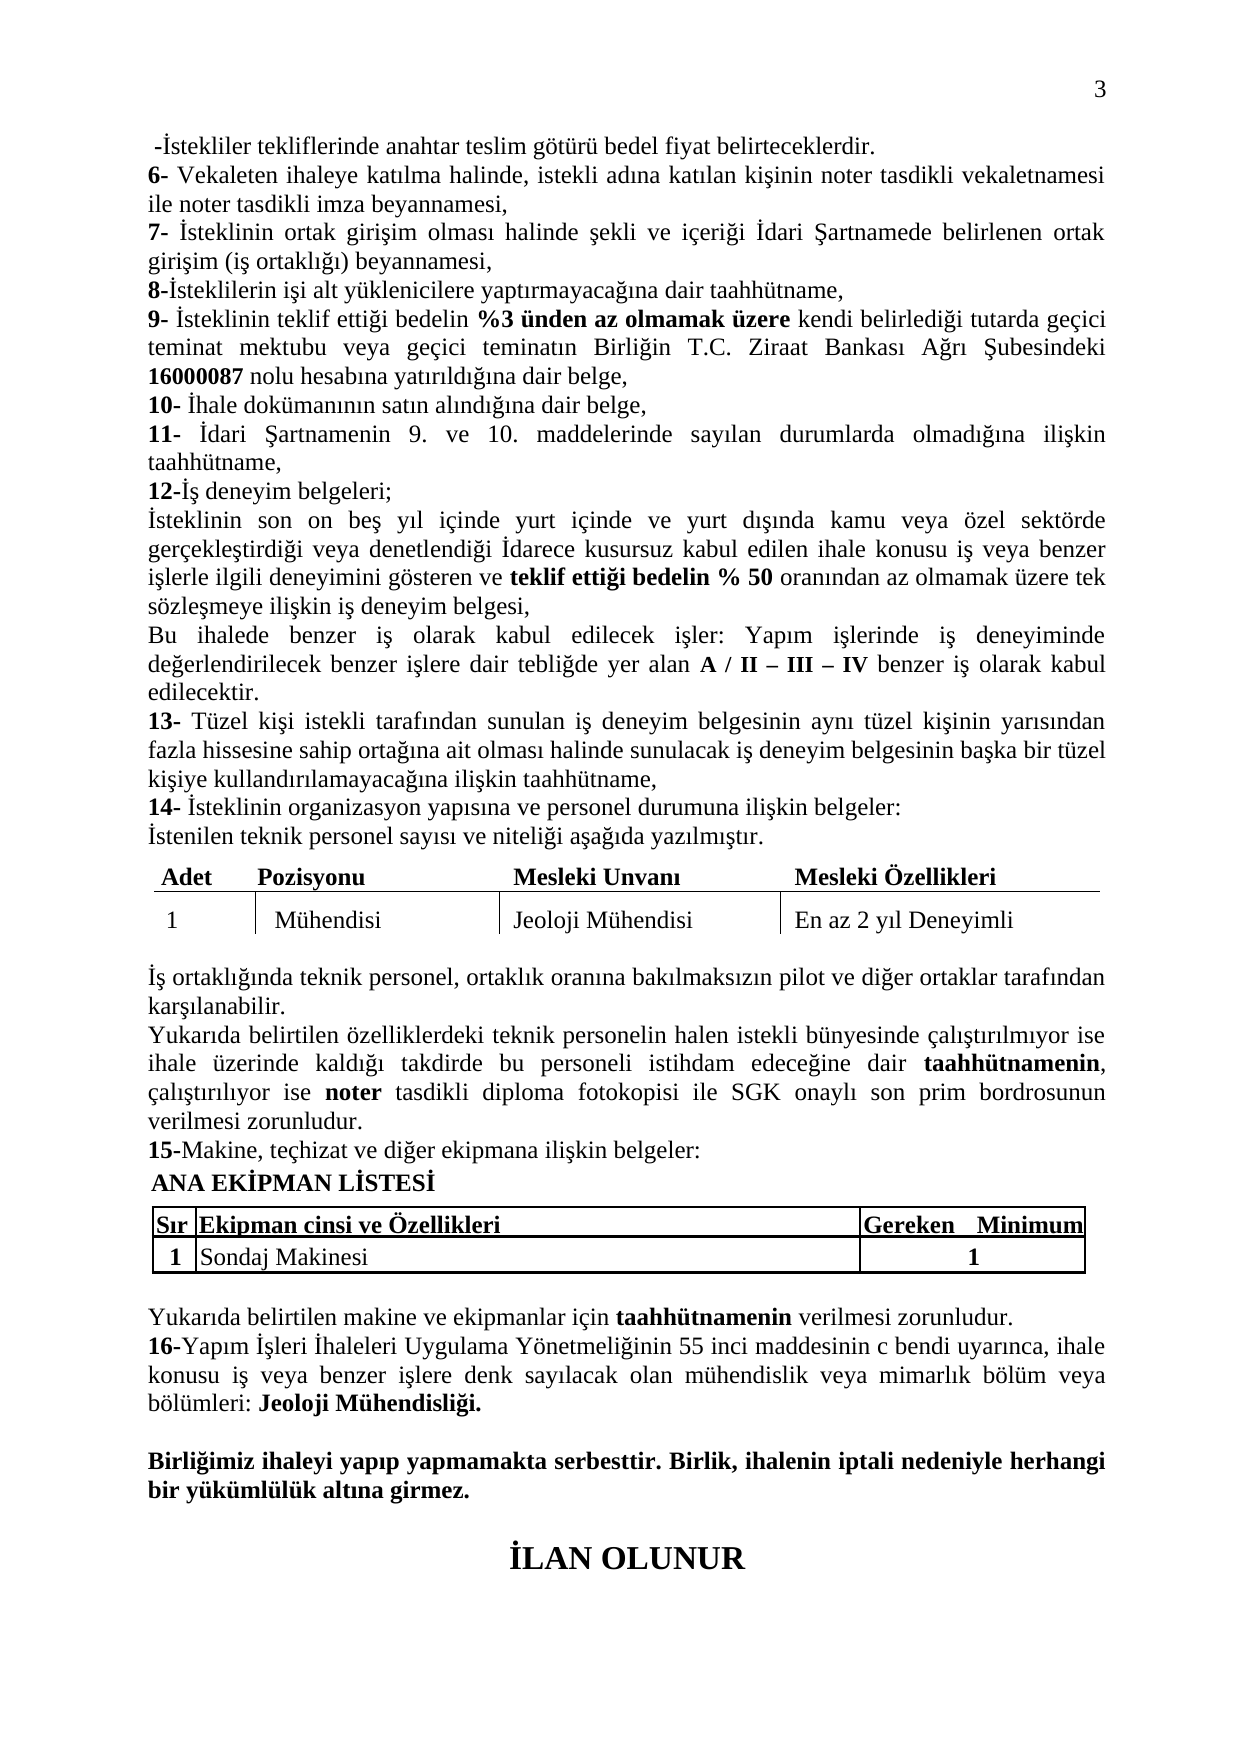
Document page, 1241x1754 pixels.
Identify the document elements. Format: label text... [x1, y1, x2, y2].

text İş ortaklığında teknik personel, ortaklık oranına bakılmaksızın pilot ve diğer ortaklar tarafından karşılanabilir. [148, 962, 1106, 1020]
table_header Adet [154, 850, 256, 891]
text 10- İhale dokümanının satın alındığına dair belge, [148, 390, 1106, 419]
text Yukarıda belirtilen makine ve ekipmanlar için taahhütnamenin verilmesi zorunludur. [148, 1302, 1106, 1331]
table_cell En az 2 yıl Deneyimli [781, 892, 1099, 933]
text 16-Yapım İşleri İhaleleri Uygulama Yönetmeliğinin 55 inci maddesinin c bendi uyarınca, ihale konusu iş veya benzer işlere denk sayılacak olan mühendislik veya mimarlık bölüm veya bölümleri: Jeoloji Mühendisliği. [148, 1331, 1106, 1417]
table_header Mesleki Özellikleri [781, 850, 1099, 891]
text 11- İdari Şartnamenin 9. ve 10. maddelerinde sayılan durumlarda olmadığına ilişkin taahhütname, [148, 419, 1106, 476]
text 7- İsteklinin ortak girişim olması halinde şekli ve içeriği İdari Şartnamede belirlenen ortak girişim (iş ortaklığı) beyannamesi, [148, 217, 1106, 275]
table_cell 1 [861, 1238, 1084, 1271]
text Birliğimiz ihaleyi yapıp yapmamakta serbesttir. Birlik, ihalenin iptali nedeniyle herhangi bir yükümlülük altına girmez. [148, 1446, 1106, 1503]
text 9- İsteklinin teklif ettiği bedelin %3 ünden az olmamak üzere kendi belirlediği tutarda geçici teminat mektubu veya geçici teminatın Birliğin T.C. Ziraat Bankası Ağrı Şubesindeki 16000087 nolu hesabına yatırıldığına dair belge, [148, 304, 1106, 390]
text 8-İsteklilerin işi alt yüklenicilere yaptırmayacağına dair taahhütname, [148, 275, 1106, 304]
text 13- Tüzel kişi istekli tarafından sunulan iş deneyim belgesinin aynı tüzel kişinin yarısından fazla hissesine sahip ortağına ait olması halinde sunulacak iş deneyim belgesinin başka bir tüzel kişiye kullandırılamayacağına ilişkin taahhütname, [148, 706, 1106, 792]
table_cell 1 [154, 1238, 195, 1271]
text 15-Makine, teçhizat ve diğer ekipmana ilişkin belgeler: [148, 1135, 1106, 1163]
subtitle İLAN OLUNUR [148, 1538, 1106, 1577]
text 12-İş deneyim belgeleri; [148, 476, 1106, 505]
table_header ANA EKİPMAN LİSTESİ [148, 1164, 1091, 1199]
text 14- İsteklinin organizasyon yapısına ve personel durumuna ilişkin belgeler: [148, 792, 1106, 821]
table_header Pozisyonu [256, 850, 499, 891]
table_cell [148, 1200, 1091, 1206]
table_cell 1 [154, 892, 255, 933]
text İsteklinin son on beş yıl içinde yurt içinde ve yurt dışında kamu veya özel sektörde gerçekleştirdiği veya denetlendiği İdarece kusursuz kabul edilen ihale konusu iş veya benzer işlerle ilgili deneyimini gösteren ve teklif ettiği bedelin % 50 oranından az olmamak üzere tek sözleşmeye ilişkin iş deneyim belgesi, [148, 505, 1106, 620]
text -İstekliler tekliflerinde anahtar teslim götürü bedel fiyat belirteceklerdir. [148, 131, 1106, 160]
table_cell Sondaj Makinesi [197, 1238, 859, 1271]
table_header Mesleki Unvanı [499, 850, 781, 891]
text Bu ihalede benzer iş olarak kabul edilecek işler: Yapım işlerinde iş deneyiminde değerlendirilecek benzer işlere dair tebliğde yer alan A / II – III – IV benzer iş olarak kabul edilecektir. [148, 620, 1106, 706]
text İstenilen teknik personel sayısı ve niteliği aşağıda yazılmıştır. [148, 821, 1106, 850]
table_cell Gereken Minimum adet [861, 1208, 1084, 1235]
table_cell [148, 1206, 152, 1271]
table_cell Mühendisi [256, 892, 499, 933]
text Yukarıda belirtilen özelliklerdeki teknik personelin halen istekli bünyesinde çalıştırılmıyor ise ihale üzerinde kaldığı takdirde bu personeli istihdam edeceğine dair taahhütnamenin, çalıştırılıyor ise noter tasdikli diploma fotokopisi ile SGK onaylı son prim bordrosunun verilmesi zorunludur. [148, 1020, 1106, 1135]
table_cell Ekipman cinsi ve Özellikleri [197, 1208, 859, 1235]
text 6- Vekaleten ihaleye katılma halinde, istekli adına katılan kişinin noter tasdikli vekaletnamesi ile noter tasdikli imza beyannamesi, [148, 160, 1106, 217]
table_cell Sıra [154, 1208, 195, 1235]
table_cell Jeoloji Mühendisi [500, 892, 780, 933]
